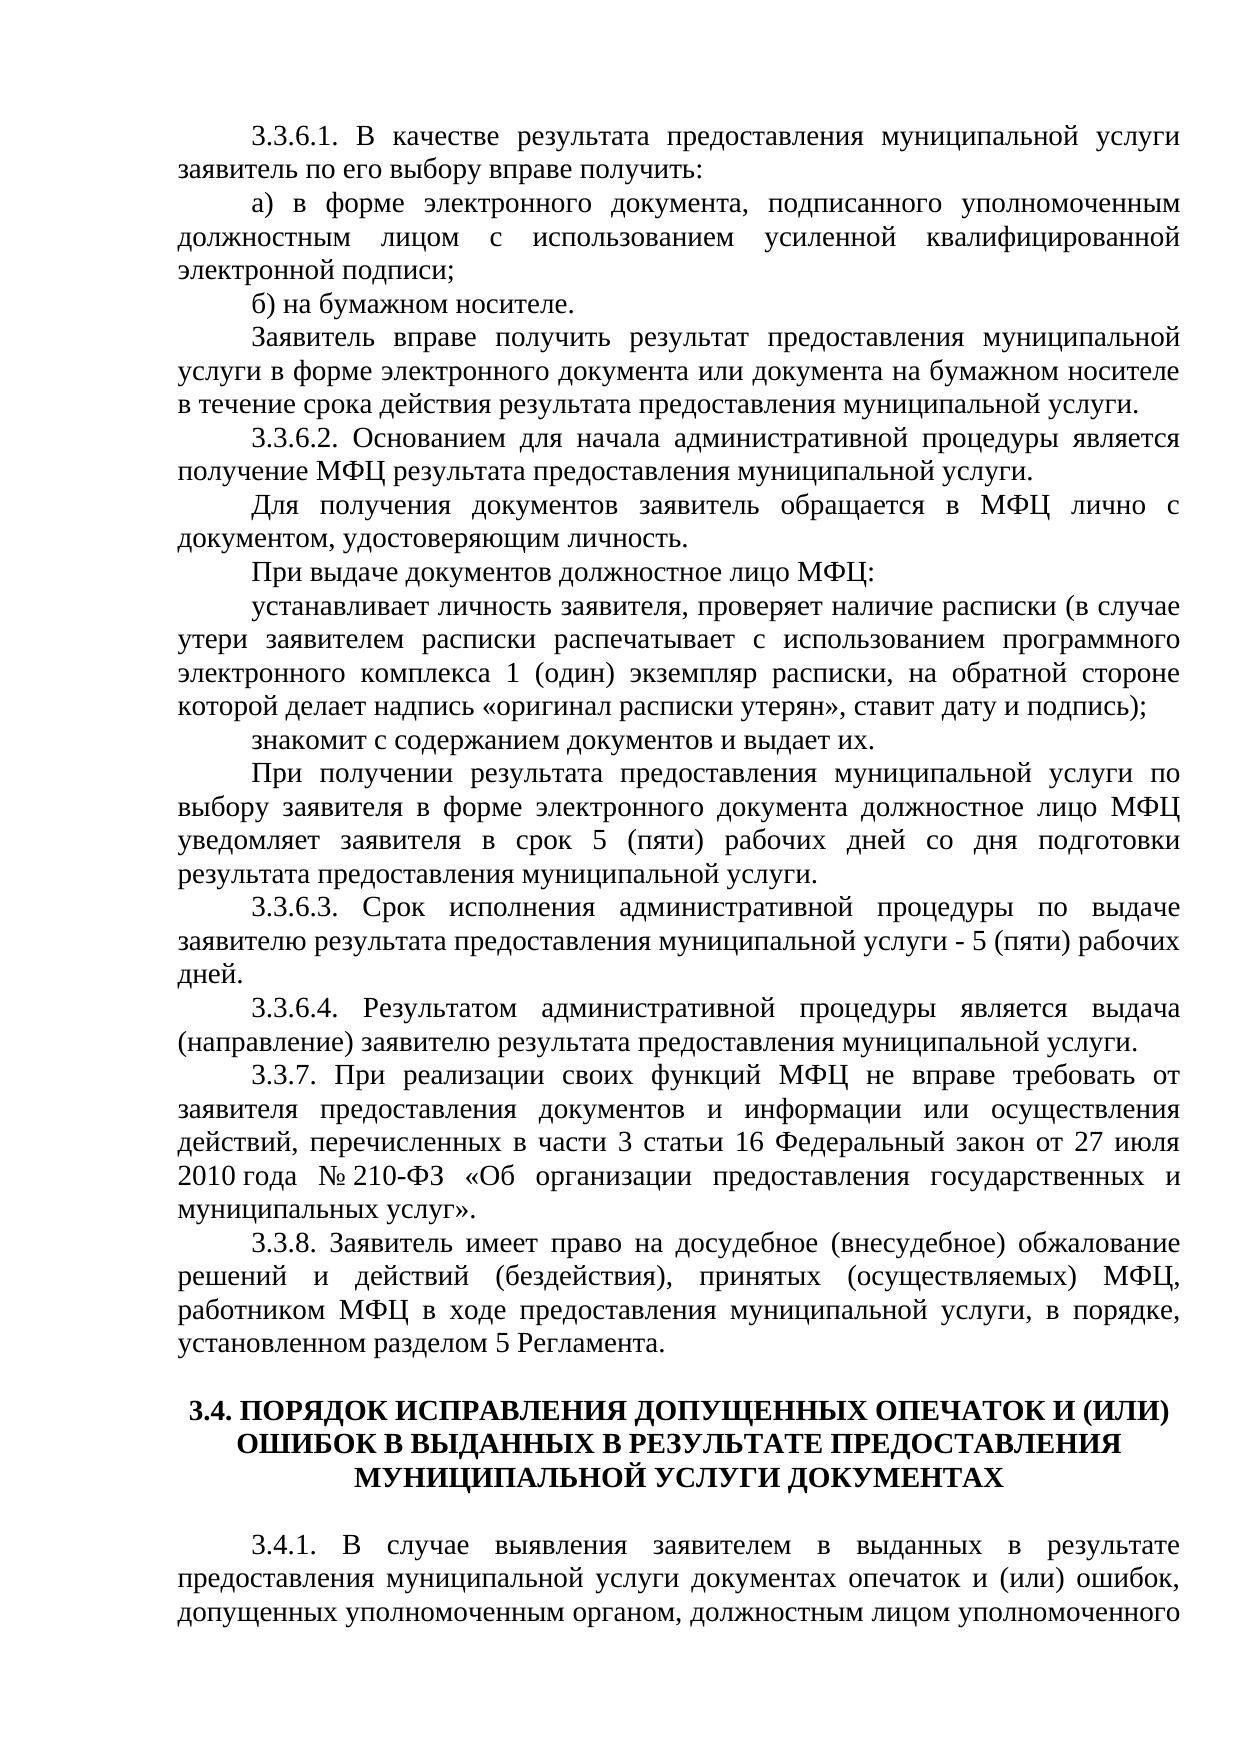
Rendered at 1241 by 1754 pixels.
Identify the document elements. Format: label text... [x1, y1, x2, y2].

text Заявитель вправе получить результат предоставления муниципальной услуги в форме электронного документа или документа на бумажном носителе в течение срока действия результата предоставления муниципальной услуги. [177, 319, 1181, 420]
text 3.3.6.1. В качестве результата предоставления муниципальной услуги заявитель по его выбору вправе получить: [177, 118, 1181, 185]
text При получении результата предоставления муниципальной услуги по выбору заявителя в форме электронного документа должностное лицо МФЦ уведомляет заявителя в срок 5 (пяти) рабочих дней со дня подготовки результата предоставления муниципальной услуги. [177, 755, 1181, 889]
text б) на бумажном носителе. [177, 286, 1181, 319]
text 3.3.6.4. Результатом административной процедуры является выдача (направление) заявителю результата предоставления муниципальной услуги. [177, 990, 1181, 1057]
text 3.3.6.2. Основанием для начала административной процедуры является получение МФЦ результата предоставления муниципальной услуги. [177, 420, 1181, 487]
text 3.3.8. Заявитель имеет право на досудебное (внесудебное) обжалование решений и действий (бездействия), принятых (осуществляемых) МФЦ, работником МФЦ в ходе предоставления муниципальной услуги, в порядке, установленном разделом 5 Регламента. [177, 1225, 1181, 1359]
text МУНИЦИПАЛЬНОЙ УСЛУГИ ДОКУМЕНТАХ [177, 1460, 1181, 1493]
text 3.3.7. При реализации своих функций МФЦ не вправе требовать от заявителя предоставления документов и информации или осуществления действий, перечисленных в части 3 статьи 16 Федеральный закон от 27 июля 2010 года № 210-ФЗ «Об организации предоставления государственных и муниципальных услуг». [177, 1057, 1181, 1225]
text Для получения документов заявитель обращается в МФЦ лично с документом, удостоверяющим личность. [177, 487, 1181, 554]
text 3.4. ПОРЯДОК ИСПРАВЛЕНИЯ ДОПУЩЕННЫХ ОПЕЧАТОК И (ИЛИ) ОШИБОК В ВЫДАННЫХ В РЕЗУЛЬТАТЕ ПРЕДОСТАВЛЕНИЯ [177, 1393, 1181, 1460]
text 3.3.6.3. Срок исполнения административной процедуры по выдаче заявителю результата предоставления муниципальной услуги - 5 (пяти) рабочих дней. [177, 889, 1181, 990]
text знакомит с содержанием документов и выдает их. [177, 722, 1181, 755]
text устанавливает личность заявителя, проверяет наличие расписки (в случае утери заявителем расписки распечатывает с использованием программного электронного комплекса 1 (один) экземпляр расписки, на обратной стороне которой делает надпись «оригинал расписки утерян», ставит дату и подпись); [177, 588, 1181, 722]
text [177, 1527, 1181, 1627]
text При выдаче документов должностное лицо МФЦ: [177, 554, 1181, 588]
text а) в форме электронного документа, подписанного уполномоченным должностным лицом с использованием усиленной квалифицированной электронной подписи; [177, 185, 1181, 286]
